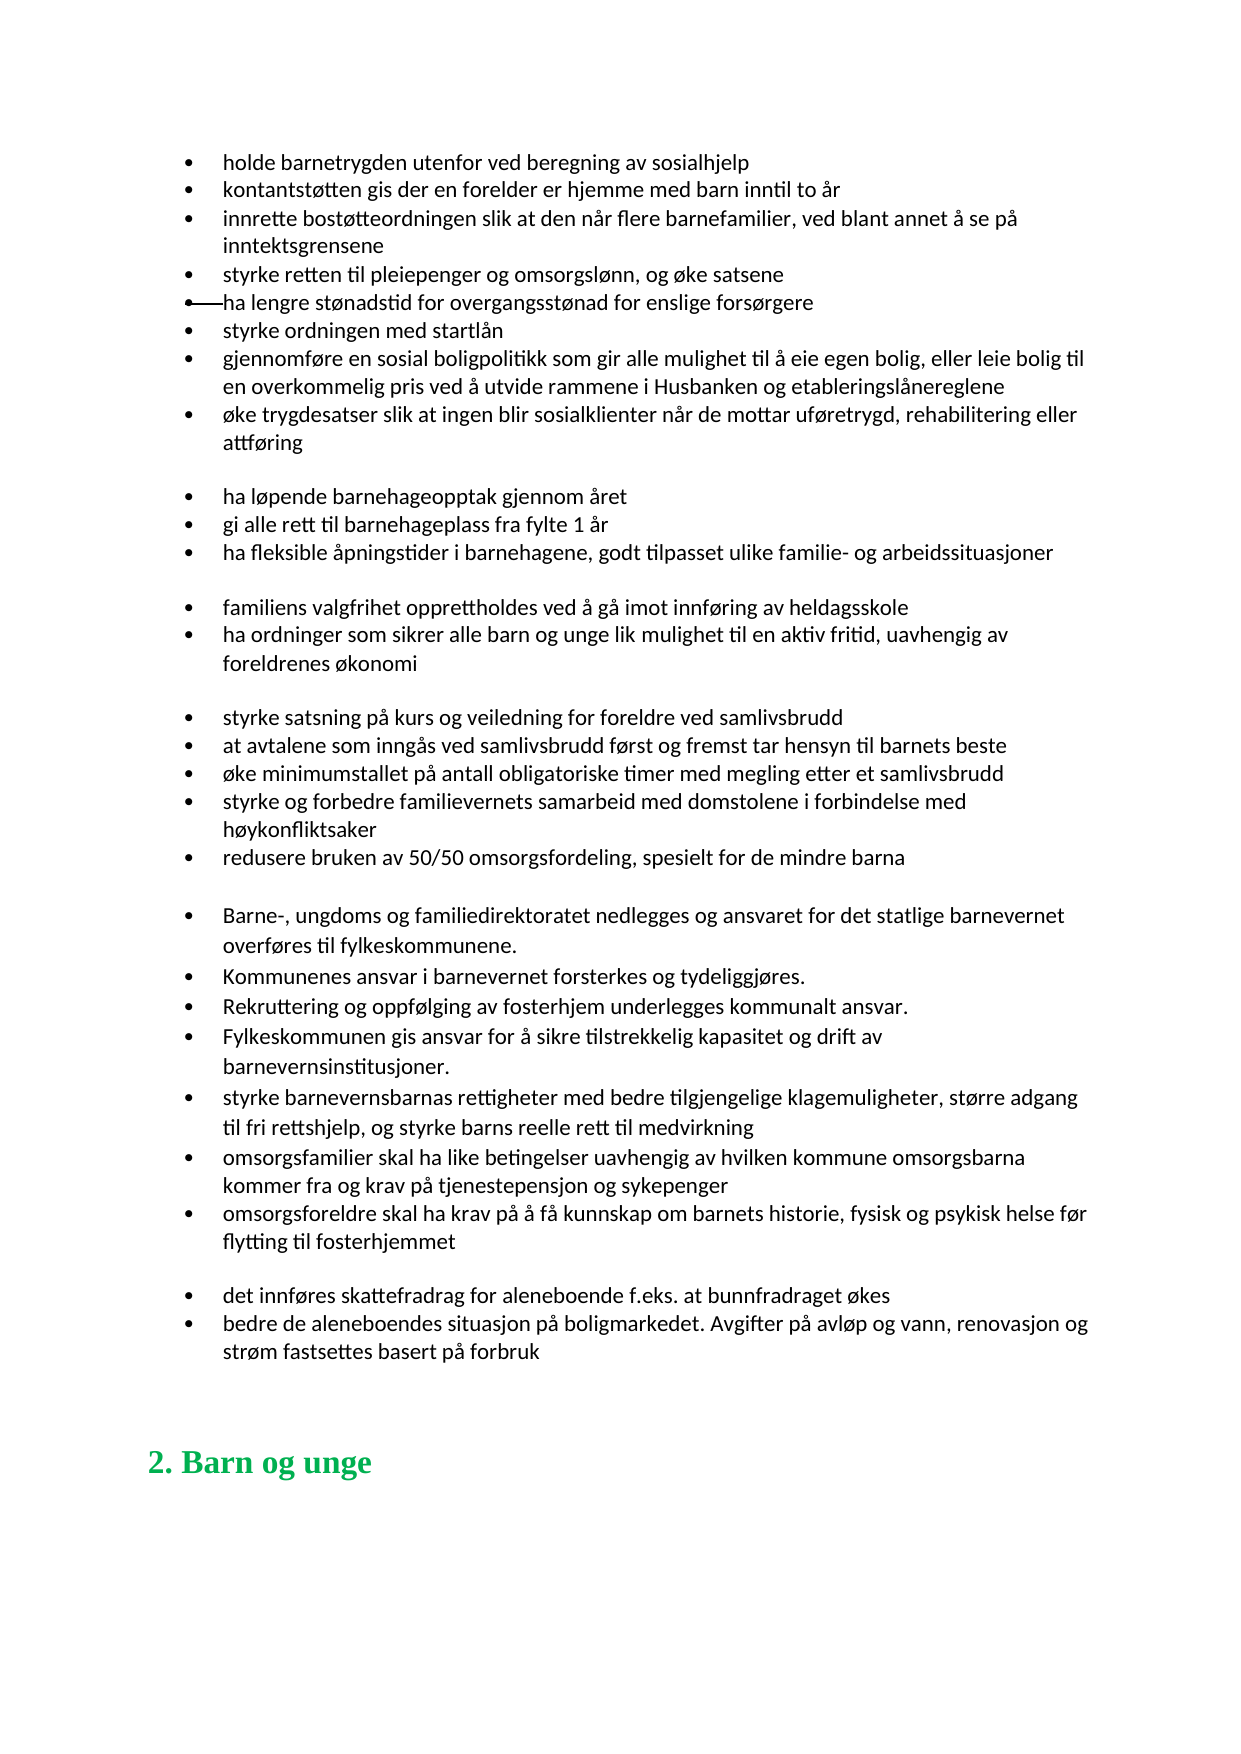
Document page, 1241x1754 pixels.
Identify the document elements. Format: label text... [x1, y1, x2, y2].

list omsorgsforeldre skal ha krav på å få kunnskap om barnets historie, fysisk og psykisk helse før flytting til fosterhjemmet [185, 1199, 1093, 1255]
list styrke satsning på kurs og veiledning for foreldre ved samlivsbrudd [185, 703, 1093, 731]
list holde barnetrygden utenfor ved beregning av sosialhjelp [185, 148, 1093, 176]
list øke minimumstallet på antall obligatoriske timer med megling etter et samlivsbrudd [185, 759, 1093, 787]
list Kommunenes ansvar i barnevernet forsterkes og tydeliggjøres. [185, 962, 1093, 990]
list ha ordninger som sikrer alle barn og unge lik mulighet til en aktiv fritid, uavhengig av foreldrenes økonomi [185, 621, 1093, 677]
list Rekruttering og oppfølging av fosterhjem underlegges kommunalt ansvar. [185, 992, 1093, 1020]
list styrke barnevernsbarnas rettigheter med bedre tilgjengelige klagemuligheter, større adgang til fri rettshjelp, og styrke barns reelle rett til medvirkning [185, 1083, 1093, 1141]
list styrke og forbedre familievernets samarbeid med domstolene i forbindelse med høykonfliktsaker [185, 787, 1093, 843]
list ha løpende barnehageopptak gjennom året [185, 482, 1093, 510]
list familiens valgfrihet opprettholdes ved å gå imot innføring av heldagsskole [185, 593, 1093, 621]
list kontantstøtten gis der en forelder er hjemme med barn inntil to år [185, 176, 1093, 204]
list omsorgsfamilier skal ha like betingelser uavhengig av hvilken kommune omsorgsbarna kommer fra og krav på tjenestepensjon og sykepenger [185, 1143, 1093, 1199]
list at avtalene som inngås ved samlivsbrudd først og fremst tar hensyn til barnets beste [185, 731, 1093, 759]
text 2. Barn og unge [148, 1442, 1093, 1481]
list øke trygdesatser slik at ingen blir sosialklienter når de mottar uføretrygd, rehabilitering eller attføring [185, 400, 1093, 456]
list bedre de aleneboendes situasjon på boligmarkedet. Avgifter på avløp og vann, renovasjon og strøm fastsettes basert på forbruk [185, 1309, 1093, 1366]
list det innføres skattefradrag for aleneboende f.eks. at bunnfradraget økes [185, 1281, 1093, 1309]
list styrke ordningen med startlån [185, 316, 1093, 344]
list ha lengre stønadstid for overgangsstønad for enslige forsørgere [185, 288, 1093, 316]
list innrette bostøtteordningen slik at den når flere barnefamilier, ved blant annet å se på inntektsgrensene [185, 204, 1093, 260]
list styrke retten til pleiepenger og omsorgslønn, og øke satsene [185, 260, 1093, 288]
list Fylkeskommunen gis ansvar for å sikre tilstrekkelig kapasitet og drift av barnevernsinstitusjoner. [185, 1022, 1093, 1080]
list gi alle rett til barnehageplass fra fylte 1 år [185, 510, 1093, 538]
list Barne-, ungdoms og familiedirektoratet nedlegges og ansvaret for det statlige barnevernet overføres til fylkeskommunene. [185, 901, 1093, 959]
list gjennomføre en sosial boligpolitikk som gir alle mulighet til å eie egen bolig, eller leie bolig til en overkommelig pris ved å utvide rammene i Husbanken og etableringslånereglene [185, 344, 1093, 400]
list redusere bruken av 50/50 omsorgsfordeling, spesielt for de mindre barna [185, 843, 1093, 871]
list ha fleksible åpningstider i barnehagene, godt tilpasset ulike familie- og arbeidssituasjoner [185, 538, 1093, 566]
